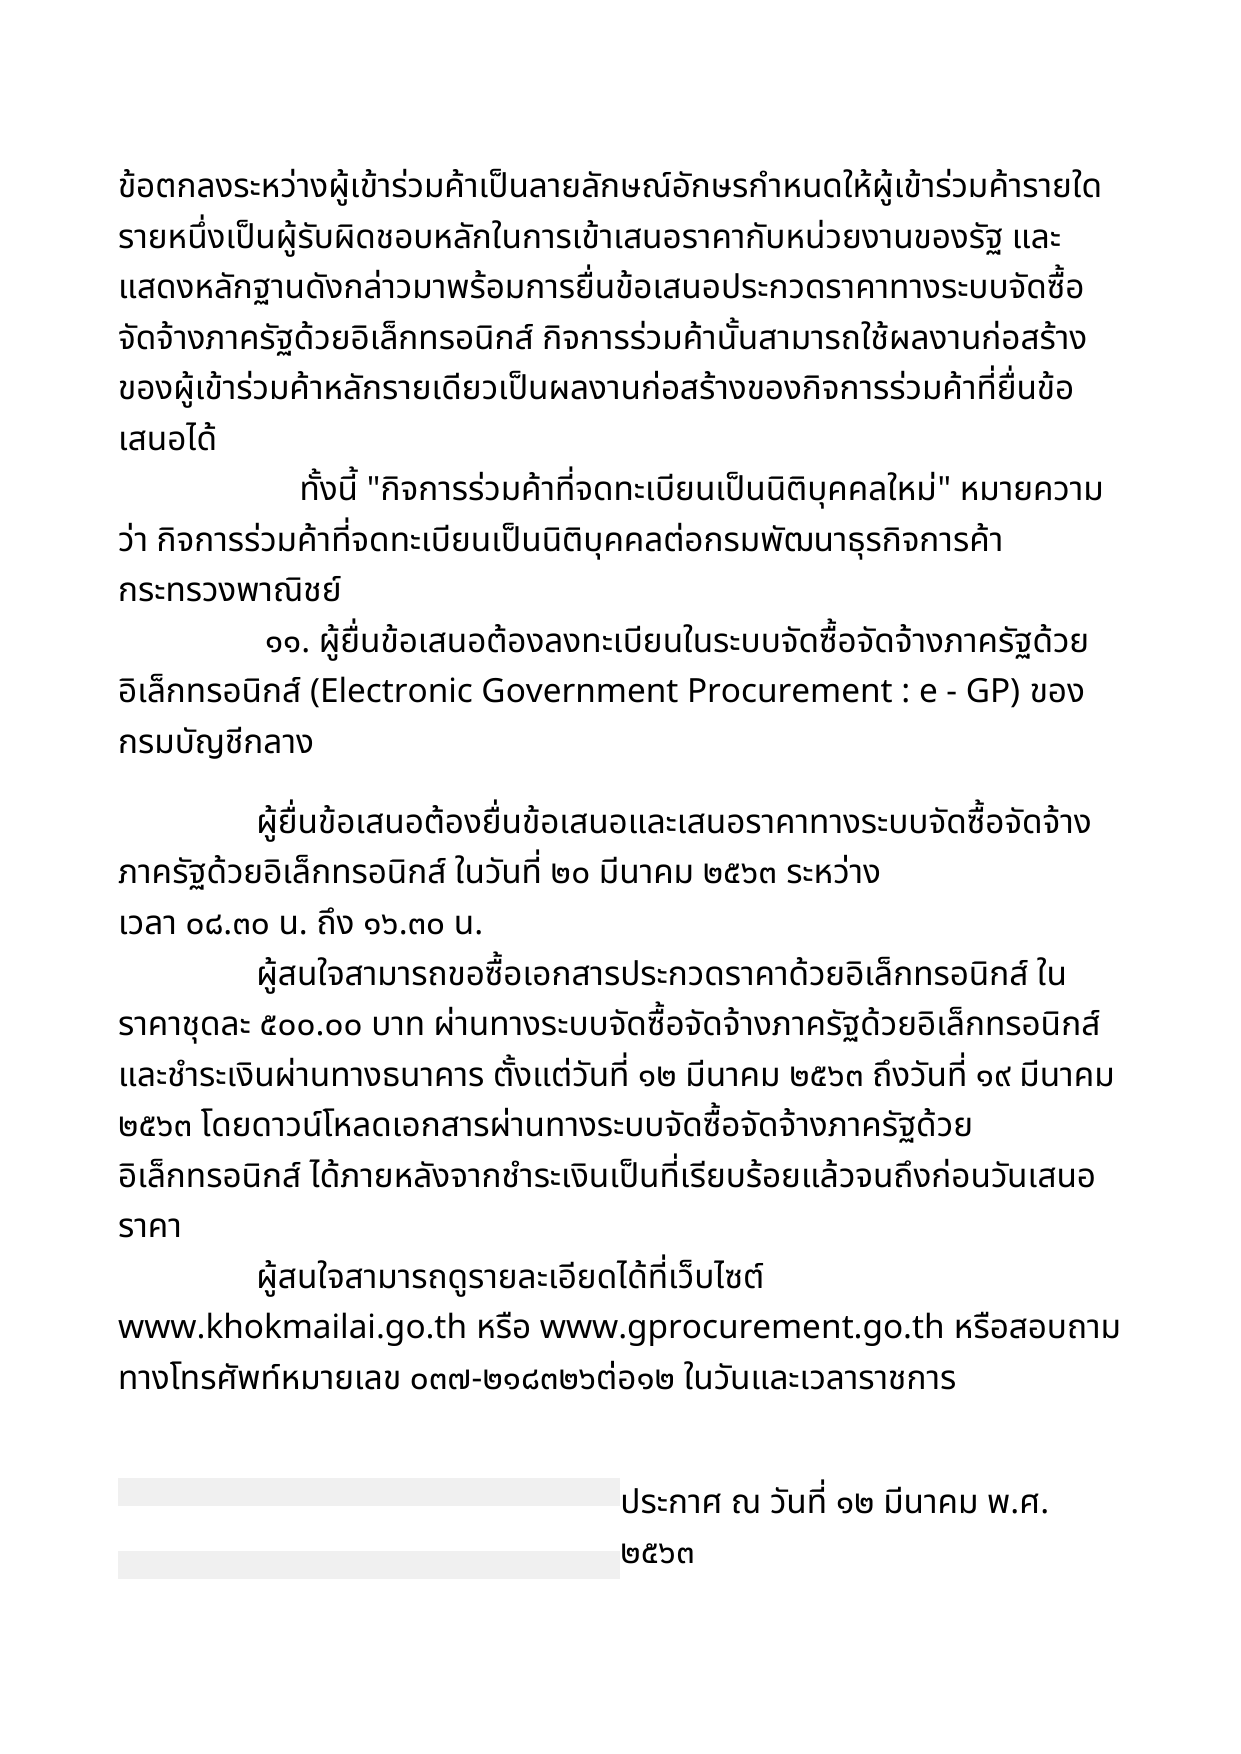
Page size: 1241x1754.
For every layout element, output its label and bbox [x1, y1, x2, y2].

table_cell [118, 1551, 620, 1579]
table_cell [118, 1478, 620, 1506]
